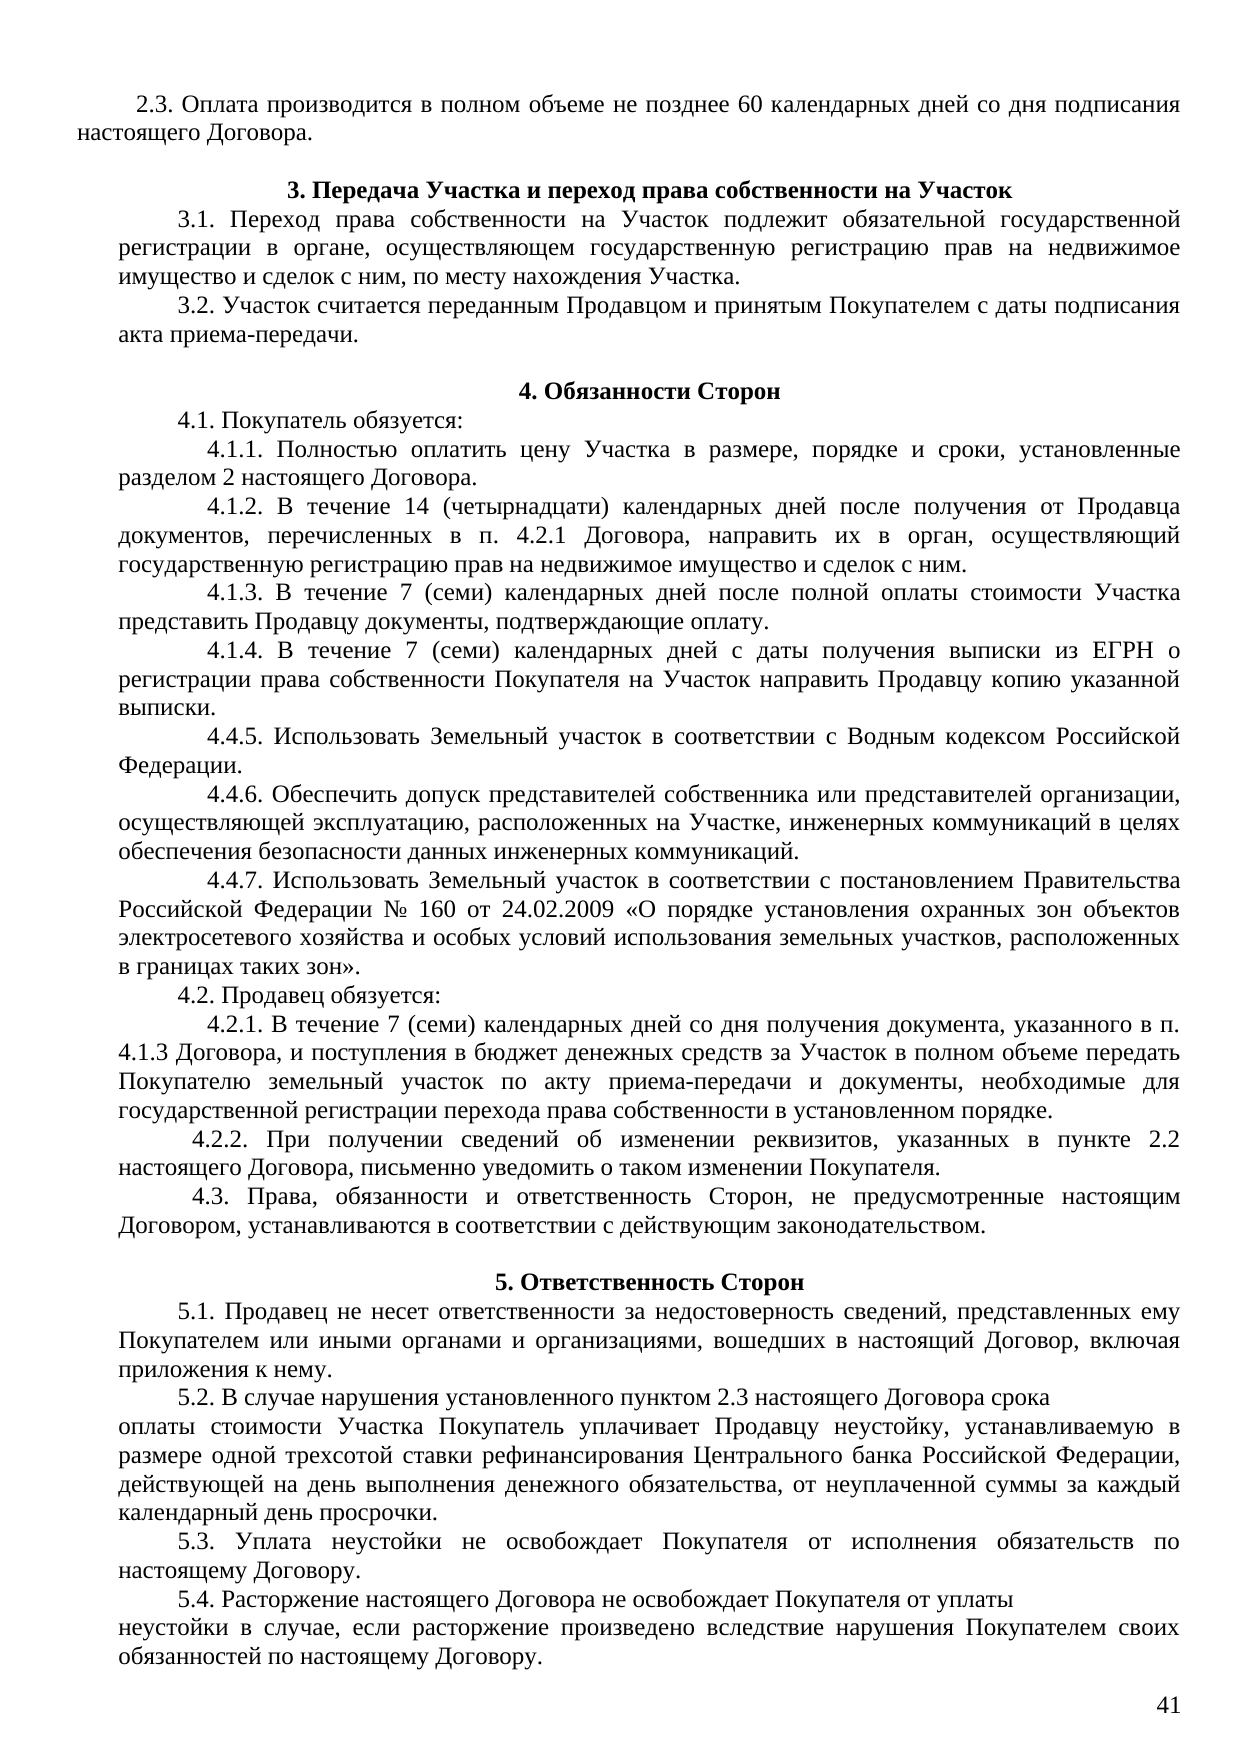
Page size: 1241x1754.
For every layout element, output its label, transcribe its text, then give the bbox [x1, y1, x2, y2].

text 4.2.1. В течение 7 (семи) календарных дней со дня получения документа, указанного в п. 4.1.3 Договора, и поступления в бюджет денежных средств за Участок в полном объеме передать Покупателю земельный участок по акту приема-передачи и документы, необходимые для государственной регистрации перехода права собственности в установленном порядке. [118, 1009, 1181, 1124]
text 4.1.1. Полностью оплатить цену Участка в размере, порядке и сроки, установленные разделом 2 настоящего Договора. [118, 434, 1181, 491]
text 5.3. Уплата неустойки не освобождает Покупателя от исполнения обязательств по настоящему Договору. [118, 1526, 1181, 1584]
text 3.2. Участок считается переданным Продавцом и принятым Покупателем с даты подписания акта приема-передачи. [118, 290, 1181, 347]
text 5.2. В случае нарушения установленного пунктом 2.3 настоящего Договора срока [118, 1382, 1181, 1411]
text неустойки в случае, если расторжение произведено вследствие нарушения Покупателем своих обязанностей по настоящему Договору. [118, 1612, 1181, 1670]
text 4.4.7. Использовать Земельный участок в соответствии с постановлением Правительства Российской Федерации № 160 от 24.02.2009 «О порядке установления охранных зон объектов электросетевого хозяйства и особых условий использования земельных участков, расположенных в границах таких зон». [118, 865, 1181, 980]
text 5. Ответственность Сторон [118, 1267, 1181, 1296]
text 4.1.2. В течение 14 (четырнадцати) календарных дней после получения от Продавца документов, перечисленных в п. 4.2.1 Договора, направить их в орган, осуществляющий государственную регистрацию прав на недвижимое имущество и сделок с ним. [118, 491, 1181, 577]
text 3. Передача Участка и переход права собственности на Участок [118, 175, 1181, 204]
text 4.4.5. Использовать Земельный участок в соответствии с Водным кодексом Российской Федерации. [118, 721, 1181, 779]
text 2.3. Оплата производится в полном объеме не позднее 60 календарных дней со дня подписания настоящего Договора. [77, 89, 1181, 146]
text 5.4. Расторжение настоящего Договора не освобождает Покупателя от уплаты [118, 1584, 1181, 1612]
text 4.1.3. В течение 7 (семи) календарных дней после полной оплаты стоимости Участка представить Продавцу документы, подтверждающие оплату. [118, 577, 1181, 635]
text 4.4.6. Обеспечить допуск представителей собственника или представителей организации, осуществляющей эксплуатацию, расположенных на Участке, инженерных коммуникаций в целях обеспечения безопасности данных инженерных коммуникаций. [118, 779, 1181, 865]
text 3.1. Переход права собственности на Участок подлежит обязательной государственной регистрации в органе, осуществляющем государственную регистрацию прав на недвижимое имущество и сделок с ним, по месту нахождения Участка. [118, 204, 1181, 290]
text оплаты стоимости Участка Покупатель уплачивает Продавцу неустойку, устанавливаемую в размере одной трехсотой ставки рефинансирования Центрального банка Российской Федерации, действующей на день выполнения денежного обязательства, от неуплаченной суммы за каждый календарный день просрочки. [118, 1411, 1181, 1526]
text 4.3. Права, обязанности и ответственность Сторон, не предусмотренные настоящим Договором, устанавливаются в соответствии с действующим законодательством. [118, 1181, 1181, 1239]
text 5.1. Продавец не несет ответственности за недостоверность сведений, представленных ему Покупателем или иными органами и организациями, вошедших в настоящий Договор, включая приложения к нему. [118, 1296, 1181, 1382]
text 4.2. Продавец обязуется: [118, 980, 1181, 1009]
text 4.1. Покупатель обязуется: [118, 405, 1181, 434]
text 4.2.2. При получении сведений об изменении реквизитов, указанных в пункте 2.2 настоящего Договора, письменно уведомить о таком изменении Покупателя. [118, 1124, 1181, 1181]
text 4.1.4. В течение 7 (семи) календарных дней с даты получения выписки из ЕГРН о регистрации права собственности Покупателя на Участок направить Продавцу копию указанной выписки. [118, 635, 1181, 721]
text 4. Обязанности Сторон [118, 376, 1181, 405]
